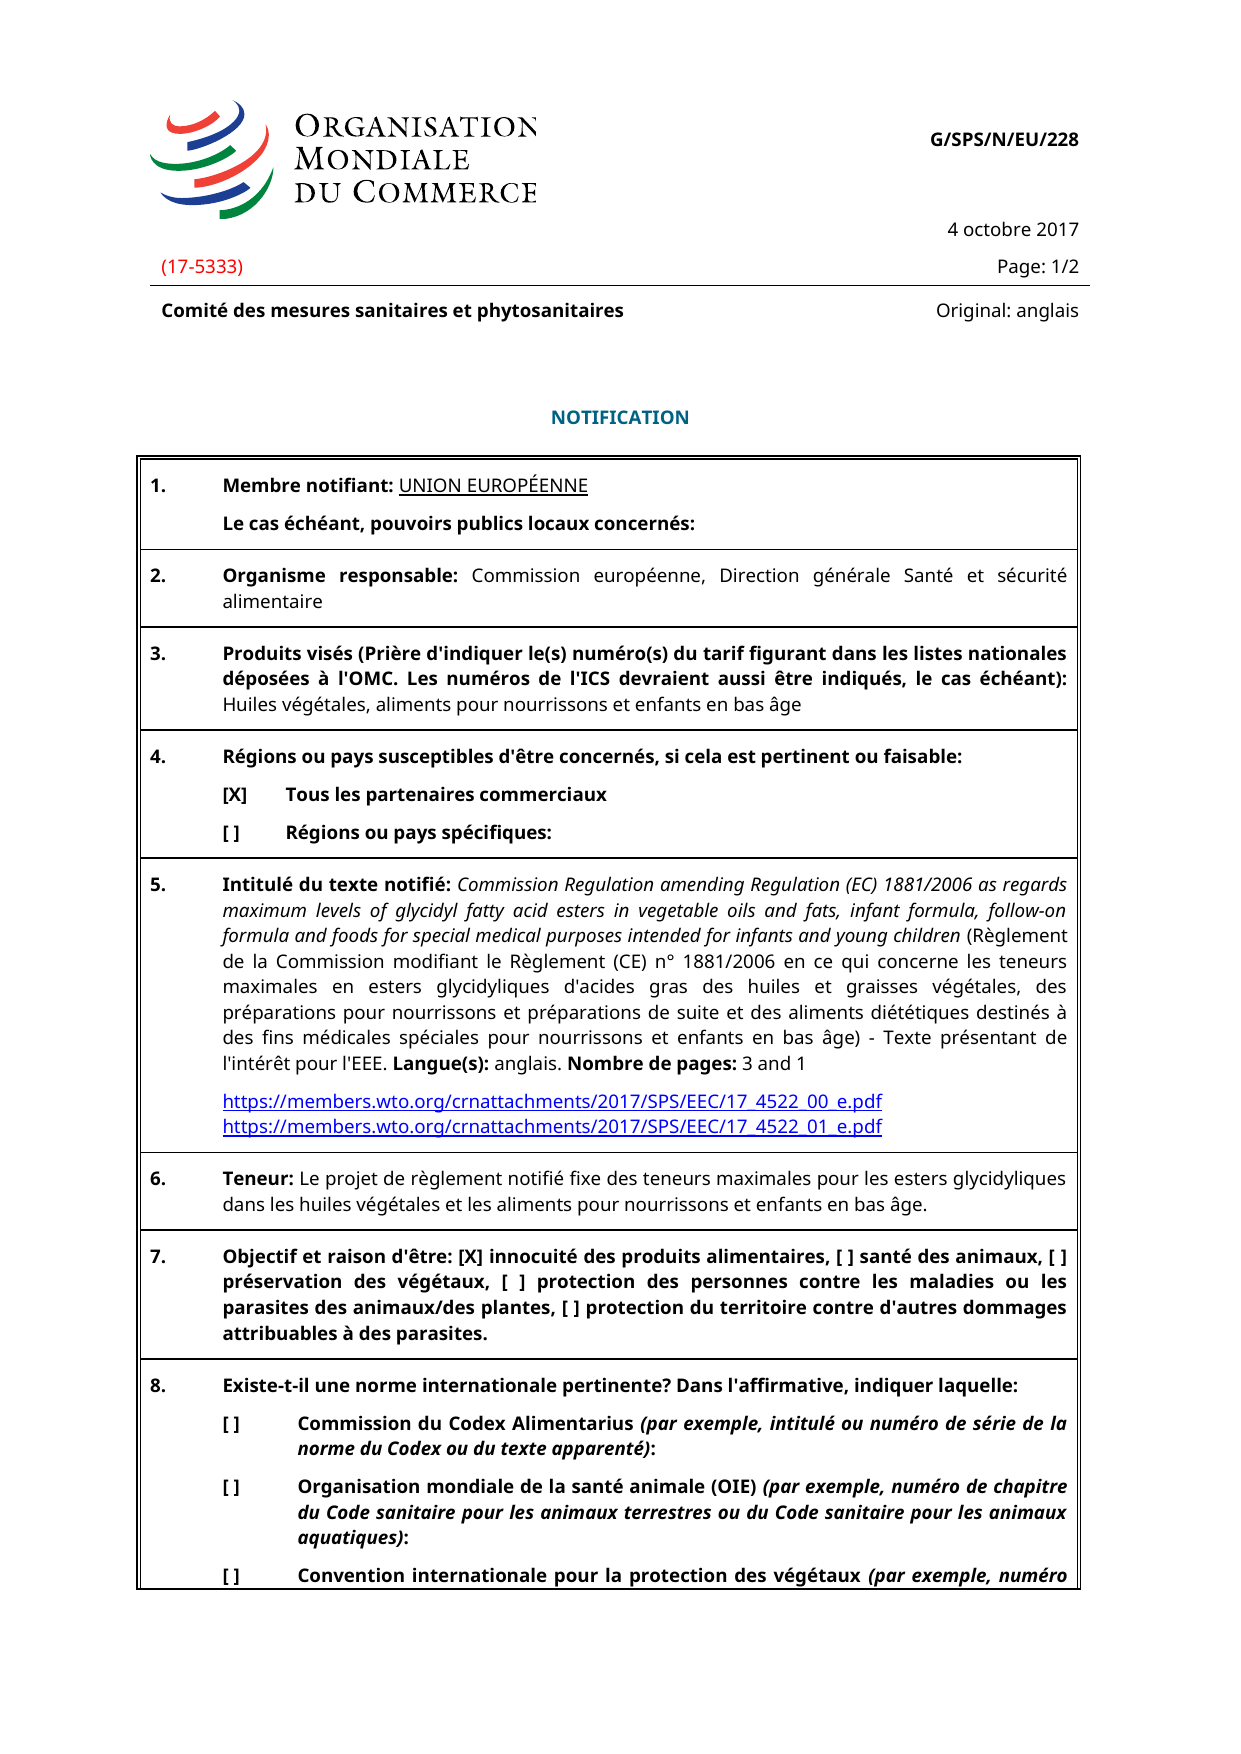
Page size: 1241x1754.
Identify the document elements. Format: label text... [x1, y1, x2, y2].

table_cell 4. [141, 731, 211, 857]
table_header Membre notifiant: UNION EUROPÉENNE Le cas échéant, pouvoirs publics locaux concernés: [211, 460, 1077, 548]
table_cell 5. [141, 859, 211, 1152]
table_cell 6. [141, 1153, 211, 1229]
table_header 1. [141, 460, 211, 548]
table_cell 7. [141, 1231, 211, 1358]
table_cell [211, 1360, 1077, 1588]
table_cell 2. [141, 550, 211, 626]
table_cell 8. [141, 1360, 211, 1588]
table_cell Produits visés (Prière d'indiquer le(s) numéro(s) du tarif figurant dans les listes nationales déposées à l'OMC. Les numéros de l'ICS devraient aussi être indiqués, le cas échéant): Huiles végétales, aliments pour nourrissons et enfants en bas âge [211, 628, 1077, 729]
table_cell Objectif et raison d'être: [X] innocuité des produits alimentaires, [ ] santé des animaux, [ ] préservation des végétaux, [ ] protection des personnes contre les maladies ou les parasites des animaux/des plantes, [ ] protection du territoire contre d'autres dommages attribuables à des parasites. [211, 1231, 1077, 1358]
table_cell 3. [141, 628, 211, 729]
table_cell Intitulé du texte notifié: Commission Regulation amending Regulation (EC) 1881/2006 as regards maximum levels of glycidyl fatty acid esters in vegetable oils and fats, infant formula, follow-on formula and foods for special medical purposes intended for infants and young children (Règlement de la Commission modifiant le Règlement (CE) n° 1881/2006 en ce qui concerne les teneurs maximales en esters glycidyliques d'acides gras des huiles et graisses végétales, des préparations pour nourrissons et préparations de suite et des aliments diététiques destinés à des fins médicales spéciales pour nourrissons et enfants en bas âge) - Texte présentant de l'intérêt pour l'EEE. Langue(s): anglais. Nombre de pages: 3 and 1 https://members.wto.org/crnattachments/2017/SPS/EEC/17_4522_00_e.pdf https://members.wto.org/crnattachments/2017/SPS/EEC/17_4522_01_e.pdf [211, 859, 1077, 1152]
table_cell Organisme responsable: Commission européenne, Direction générale Santé et sécurité alimentaire [211, 550, 1077, 626]
table_cell Teneur: Le projet de règlement notifié fixe des teneurs maximales pour les esters glycidyliques dans les huiles végétales et les aliments pour nourrissons et enfants en bas âge. [211, 1153, 1077, 1229]
title NOTIFICATION [150, 405, 1090, 430]
table_cell Régions ou pays susceptibles d'être concernés, si cela est pertinent ou faisable: [X] Tous les partenaires commerciaux [ ] Régions ou pays spécifiques: [211, 731, 1077, 857]
